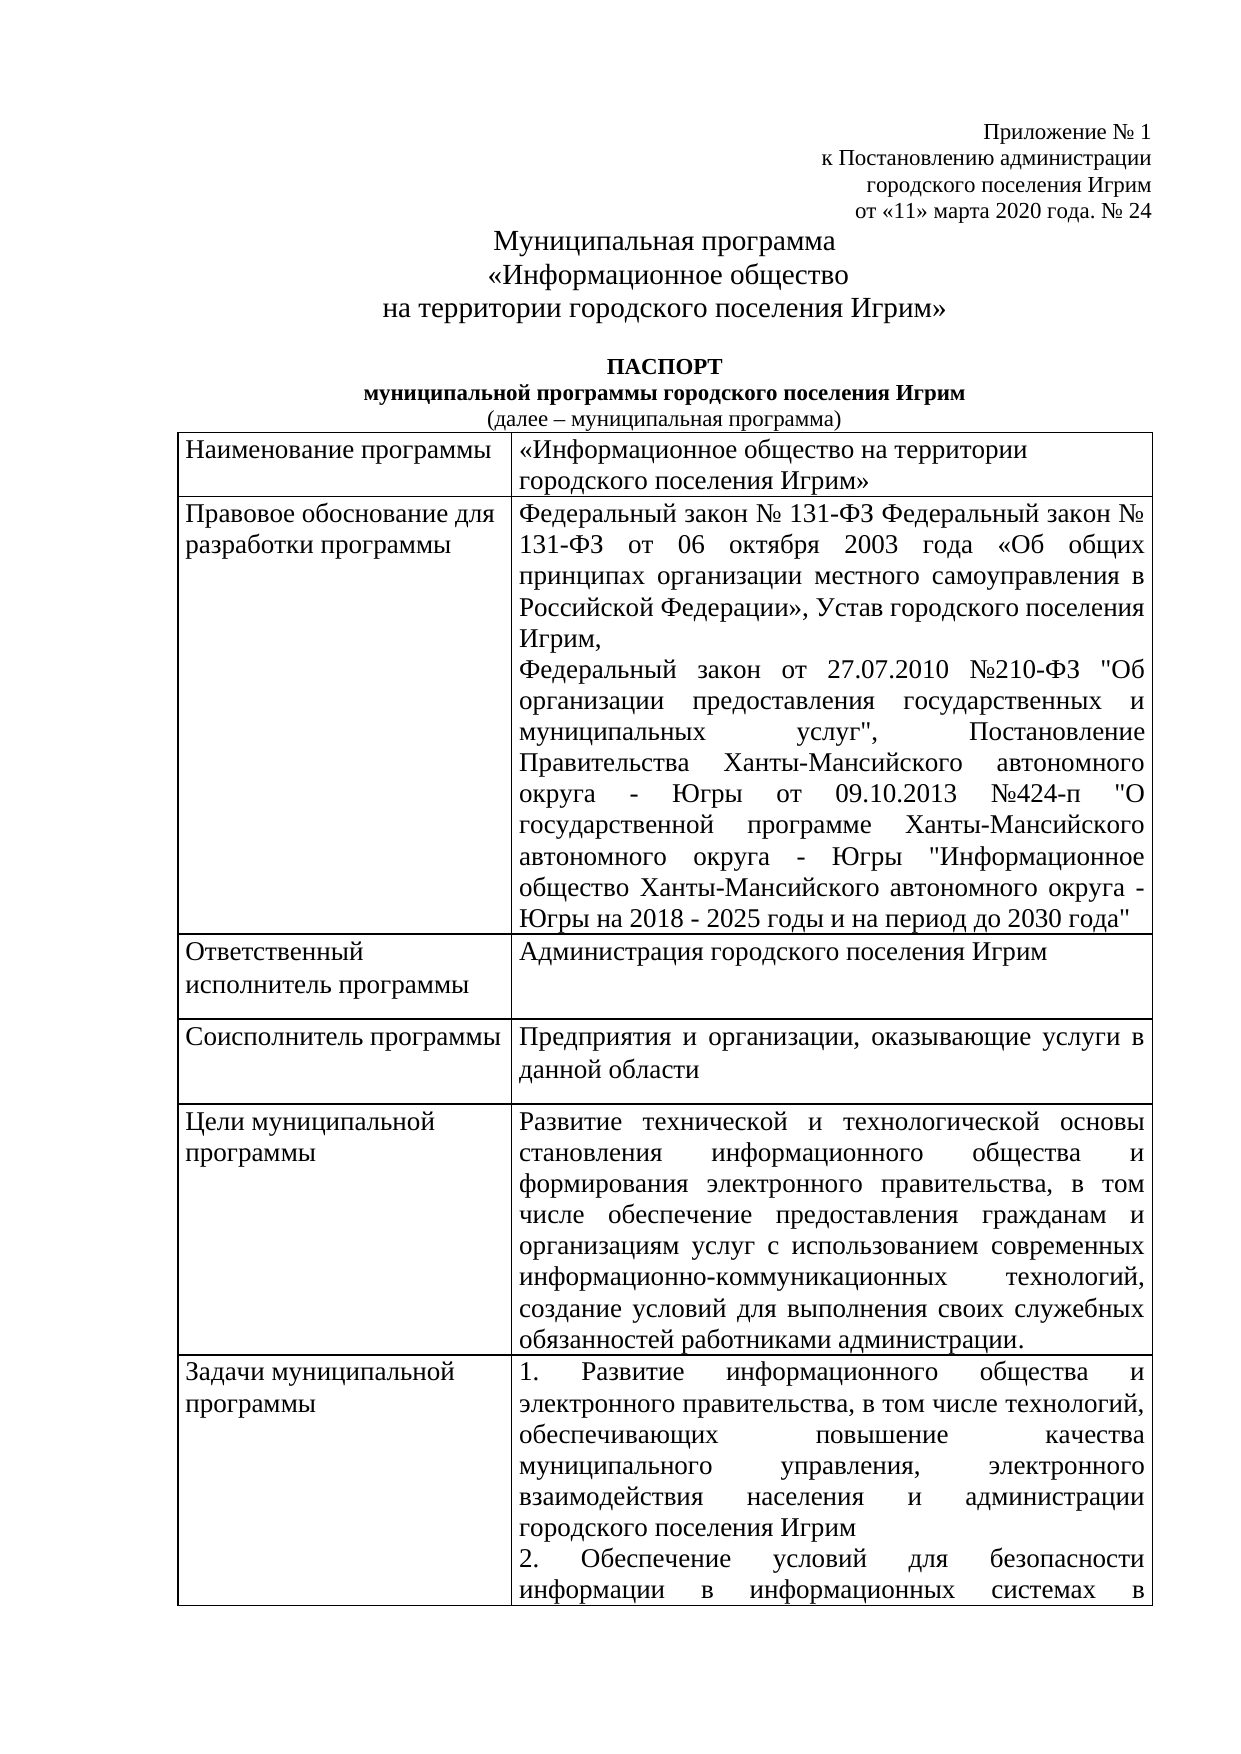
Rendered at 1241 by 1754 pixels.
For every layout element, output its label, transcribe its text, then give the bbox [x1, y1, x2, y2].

text ПАСПОРТ [177, 353, 1152, 379]
table_header Наименование программы [179, 433, 511, 496]
table_cell Администрация городского поселения Игрим [512, 935, 1152, 1018]
table_cell Ответственный исполнитель программы [179, 935, 511, 1018]
text на территории городского поселения Игрим» [177, 291, 1152, 324]
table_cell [512, 1356, 1152, 1605]
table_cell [179, 1356, 511, 1605]
text Муниципальная программа [177, 223, 1152, 257]
table_header «Информационное общество на территории городского поселения Игрим» [512, 433, 1152, 496]
text от «11» марта 2020 года. № 24 [177, 197, 1152, 223]
table_cell Развитие технической и технологической основы становления информационного общества и формирования электронного правительства, в том числе обеспечение предоставления гражданам и организациям услуг с использованием современных информационно-коммуникационных технологий, создание условий для выполнения своих служебных обязанностей работниками администрации. [512, 1105, 1152, 1354]
text (далее – муниципальная программа) [177, 405, 1152, 432]
table_cell Соисполнитель программы [179, 1020, 511, 1103]
text «Информационное общество [177, 257, 1152, 291]
text к Постановлению администрации [177, 144, 1152, 171]
text городского поселения Игрим [177, 171, 1152, 197]
table_cell Цели муниципальной программы [179, 1105, 511, 1354]
table_cell Федеральный закон № 131-ФЗ Федеральный закон № 131-ФЗ от 06 октября 2003 года «Об общих принципах организации местного самоуправления в Российской Федерации», Устав городского поселения Игрим, Федеральный закон от 27.07.2010 №210-ФЗ "Об организации предоставления государственных и муниципальных услуг", Постановление Правительства Ханты-Мансийского автономного округа - Югры от 09.10.2013 №424-п "О государственной программе Ханты-Мансийского автономного округа - Югры "Информационное общество Ханты-Мансийского автономного округа - Югры на 2018 - 2025 годы и на период до 2030 года" [512, 497, 1152, 933]
table_cell Правовое обоснование для разработки программы [179, 497, 511, 933]
text Приложение № 1 [177, 118, 1152, 144]
text муниципальной программы городского поселения Игрим [177, 379, 1152, 405]
table_cell Предприятия и организации, оказывающие услуги в данной области [512, 1020, 1152, 1103]
